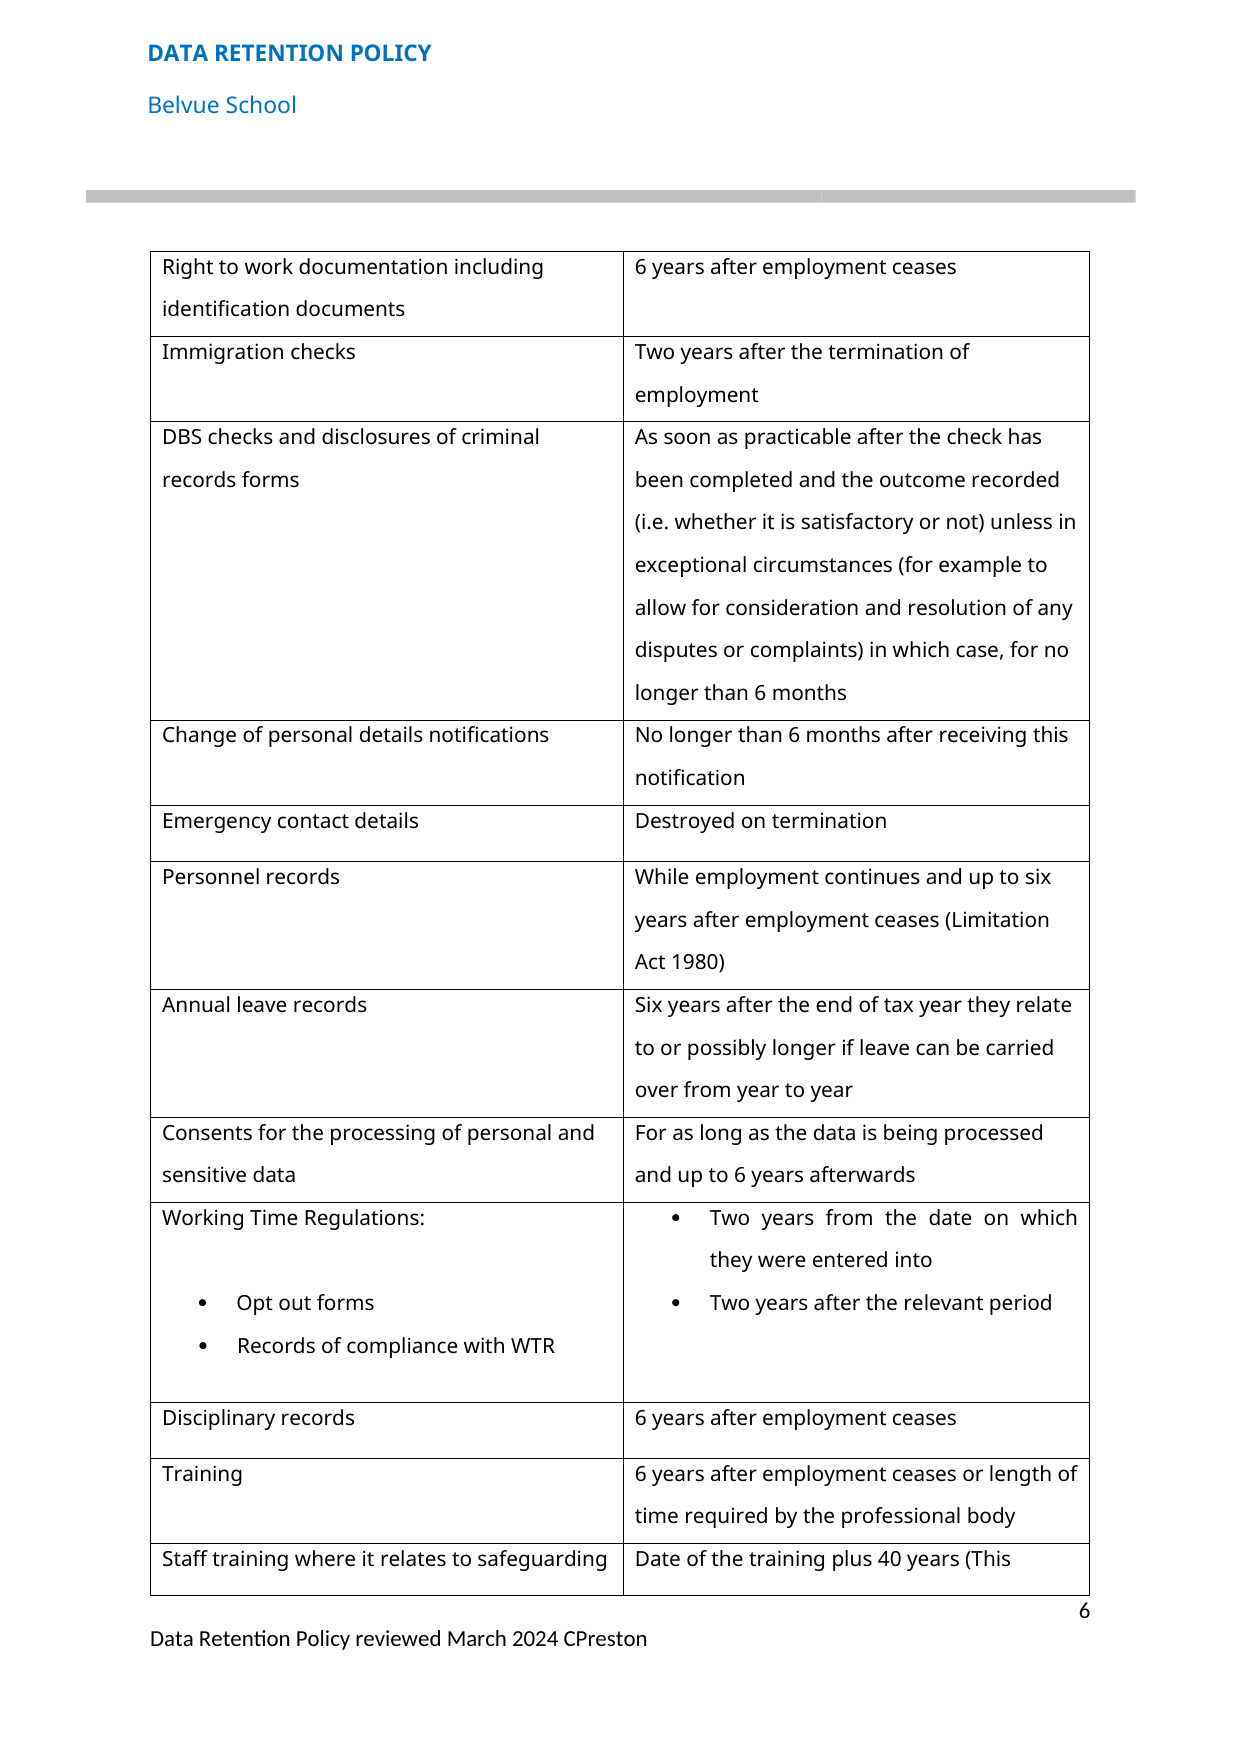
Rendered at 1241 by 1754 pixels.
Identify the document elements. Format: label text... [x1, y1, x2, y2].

table_cell Two years after the termination of employment [624, 337, 1089, 421]
table_cell Change of personal details notifications [151, 721, 623, 805]
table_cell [624, 252, 1089, 336]
table_cell Annual leave records [151, 990, 623, 1117]
table_cell Right to work documentation including identification documents [151, 252, 623, 336]
table_cell Emergency contact details [151, 806, 623, 861]
table_cell 6 years after employment ceases or length of time required by the professional body [624, 1459, 1089, 1543]
table_cell As soon as practicable after the check has been completed and the outcome recorded (i.e. whether it is satisfactory or not) unless in exceptional circumstances (for example to allow for consideration and resolution of any disputes or complaints) in which case, for no longer than 6 months [624, 422, 1089, 719]
table_cell Two years from the date on which they were entered into Two years after the relevant period [624, 1203, 1089, 1402]
table_cell Destroyed on termination [624, 806, 1089, 861]
table_cell Working Time Regulations: Opt out forms Records of compliance with WTR [151, 1203, 623, 1402]
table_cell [151, 1544, 623, 1595]
table_cell Consents for the processing of personal and sensitive data [151, 1118, 623, 1202]
table_cell While employment continues and up to six years after employment ceases (Limitation Act 1980) [624, 862, 1089, 989]
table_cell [624, 1544, 1089, 1595]
table_cell Personnel records [151, 862, 623, 989]
table_cell Immigration checks [151, 337, 623, 421]
table_cell Six years after the end of tax year they relate to or possibly longer if leave can be carried over from year to year [624, 990, 1089, 1117]
table_cell Training [151, 1459, 623, 1543]
table_cell No longer than 6 months after receiving this notification [624, 721, 1089, 805]
table_cell DBS checks and disclosures of criminal records forms [151, 422, 623, 719]
table_cell For as long as the data is being processed and up to 6 years afterwards [624, 1118, 1089, 1202]
table_cell Disciplinary records [151, 1403, 623, 1458]
table_cell 6 years after employment ceases [624, 1403, 1089, 1458]
